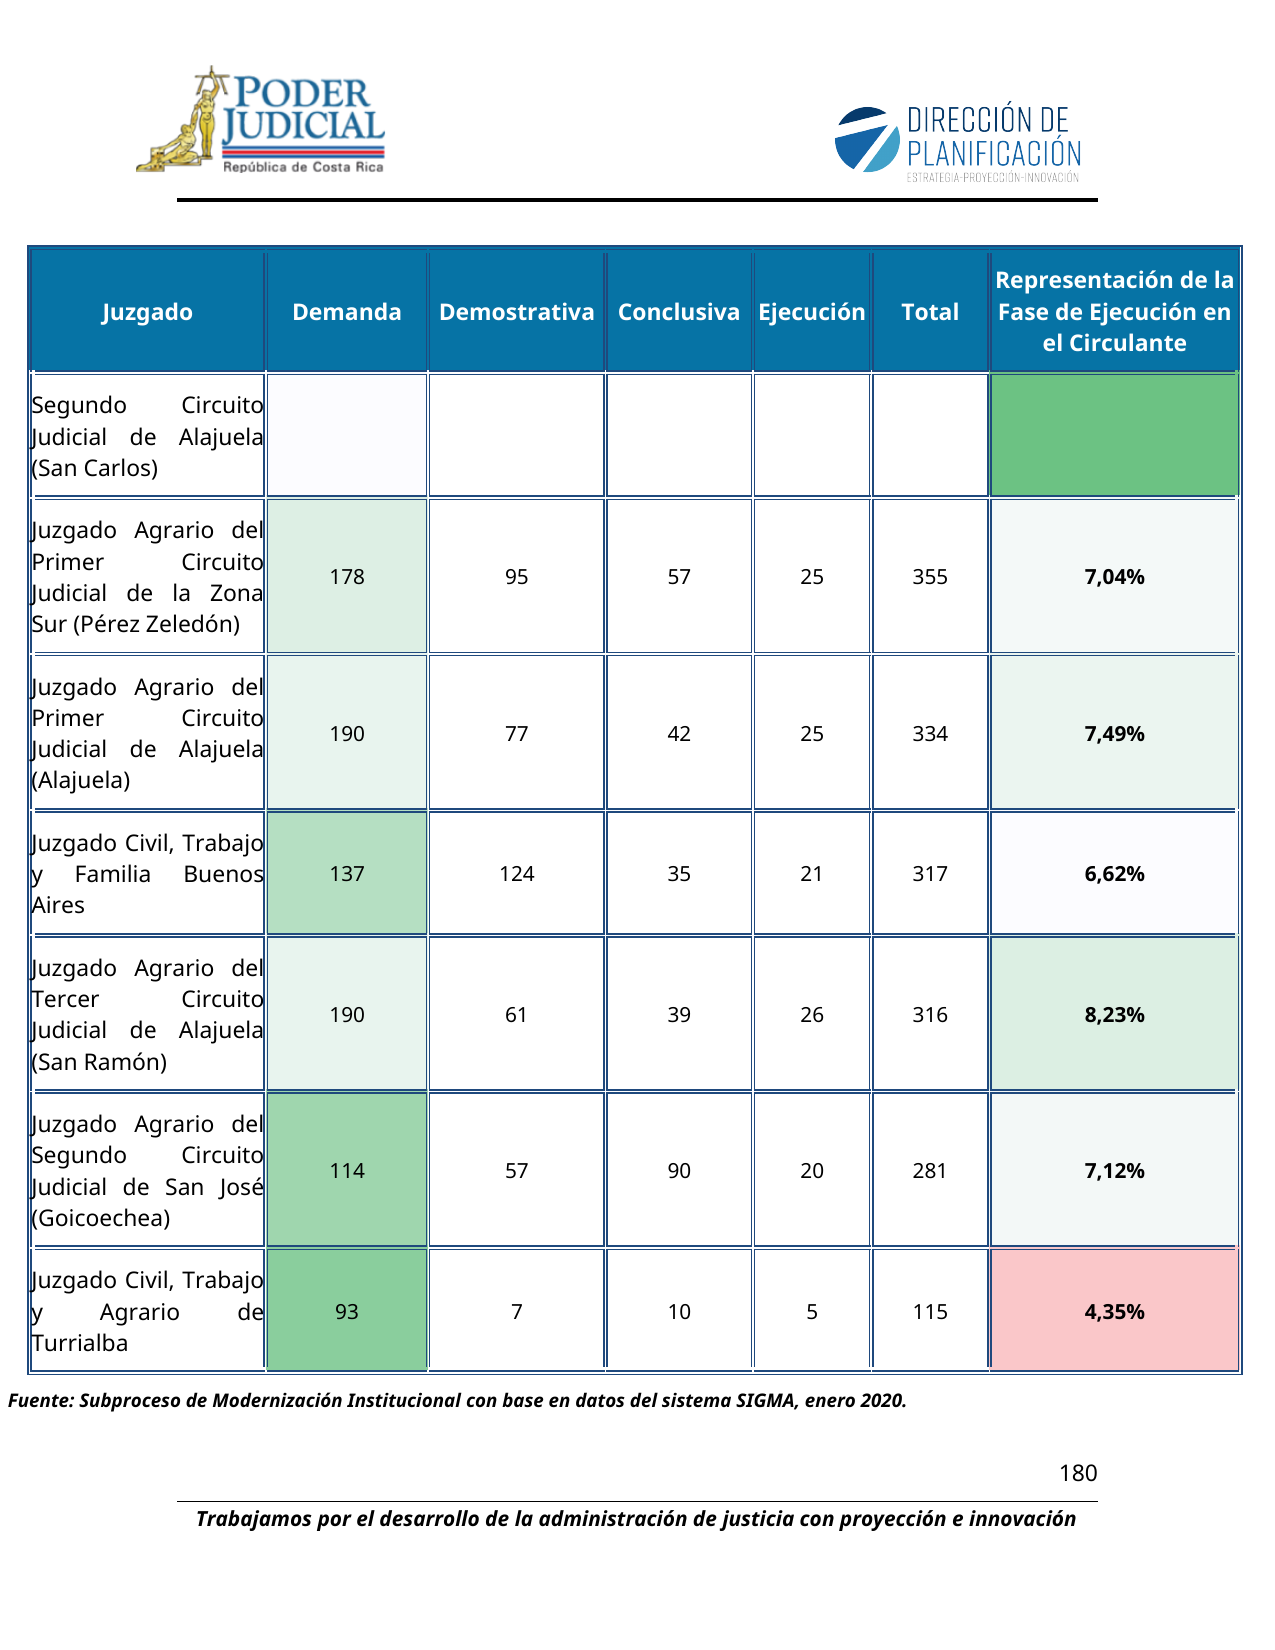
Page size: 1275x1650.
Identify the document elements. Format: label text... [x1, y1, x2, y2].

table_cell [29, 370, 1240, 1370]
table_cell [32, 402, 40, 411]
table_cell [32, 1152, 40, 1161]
picture [136, 62, 386, 173]
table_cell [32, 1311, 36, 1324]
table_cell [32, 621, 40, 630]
picture [817, 86, 1098, 197]
text Fuente: Subproceso de Modernización Institucional con base en datos del sistema SIGMA, enero 2020. [3, 1388, 1098, 1413]
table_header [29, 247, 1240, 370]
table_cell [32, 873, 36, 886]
